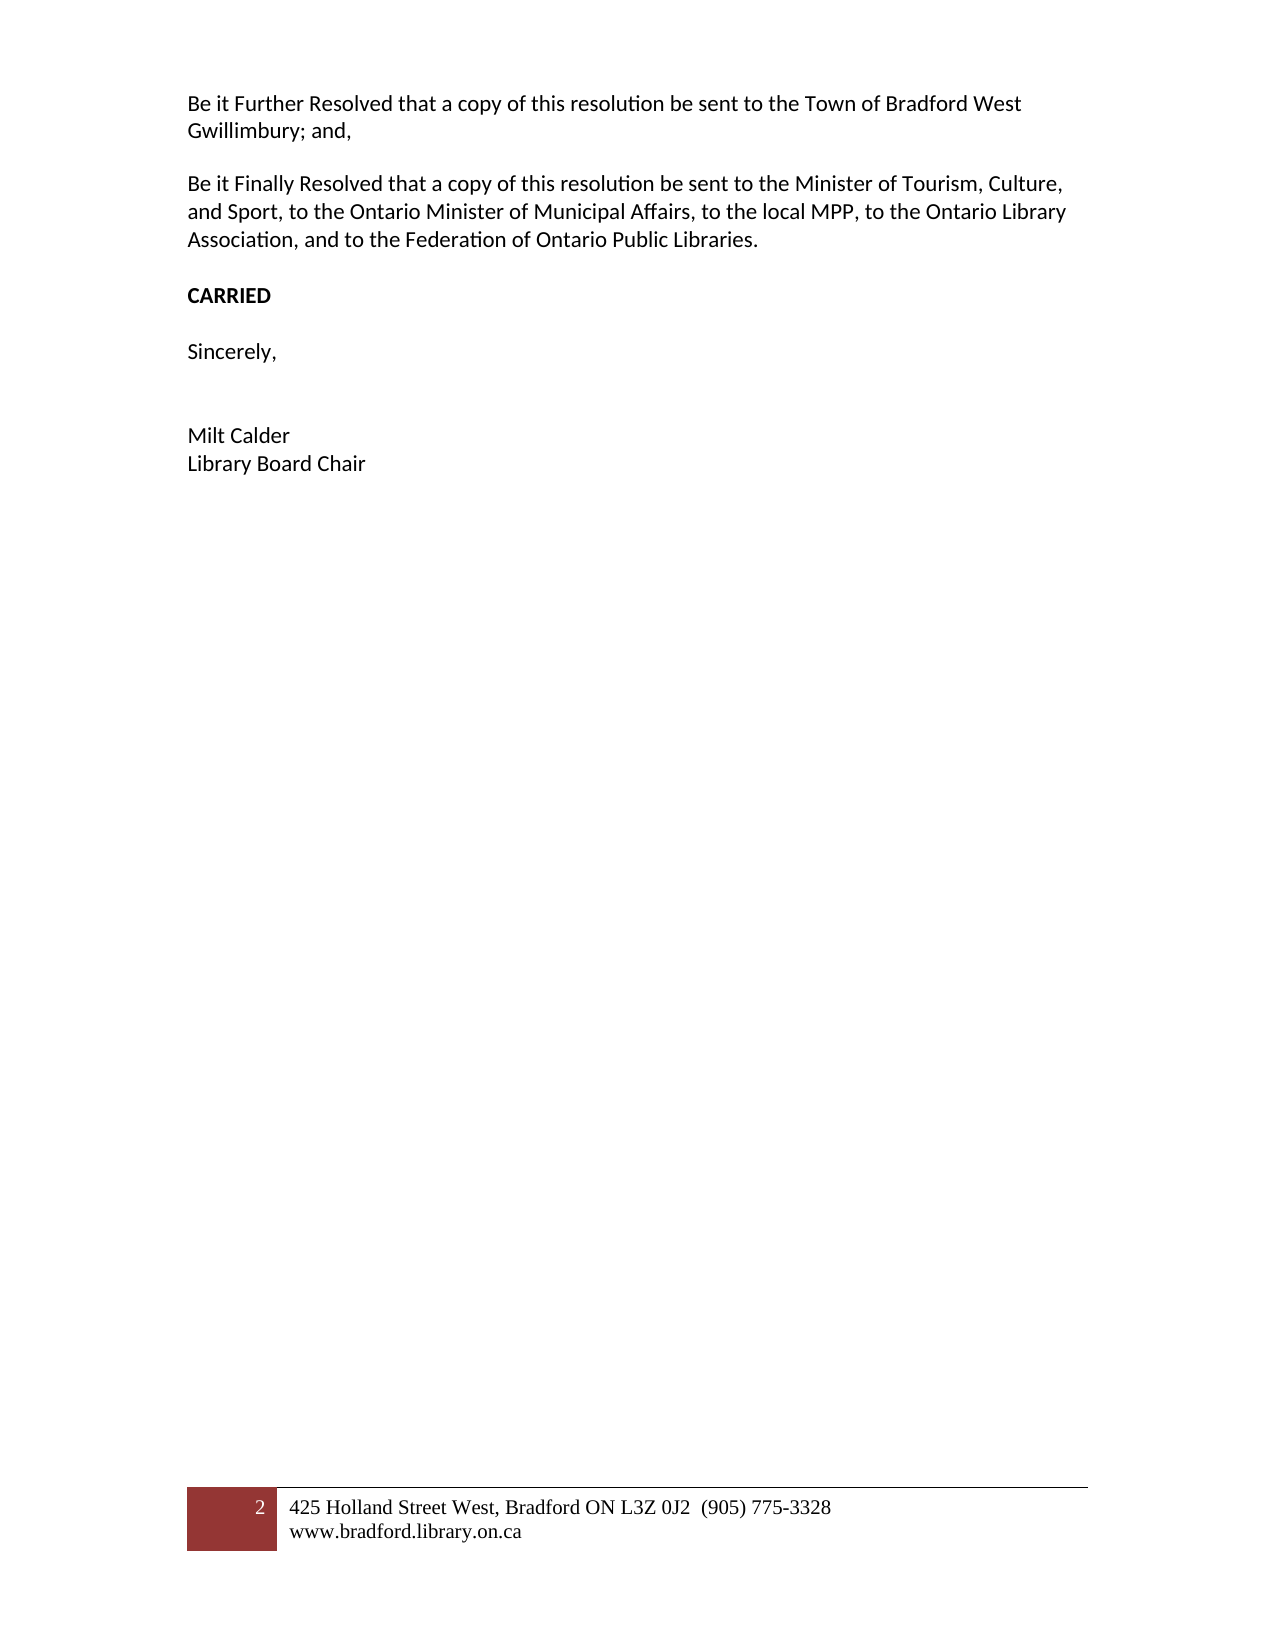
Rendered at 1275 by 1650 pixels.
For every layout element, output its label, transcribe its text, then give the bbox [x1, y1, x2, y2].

text Sincerely, [187, 337, 1088, 365]
text Library Board Chair [187, 449, 1088, 477]
text Milt Calder [187, 421, 1088, 449]
text Be it Further Resolved that a copy of this resolution be sent to the Town of Bradford West Gwillimbury; and, [187, 89, 1088, 145]
text Be it Finally Resolved that a copy of this resolution be sent to the Minister of Tourism, Culture, and Sport, to the Ontario Minister of Municipal Affairs, to the local MPP, to the Ontario Library Association, and to the Federation of Ontario Public Libraries. [187, 169, 1088, 253]
text CARRIED [187, 281, 1088, 309]
